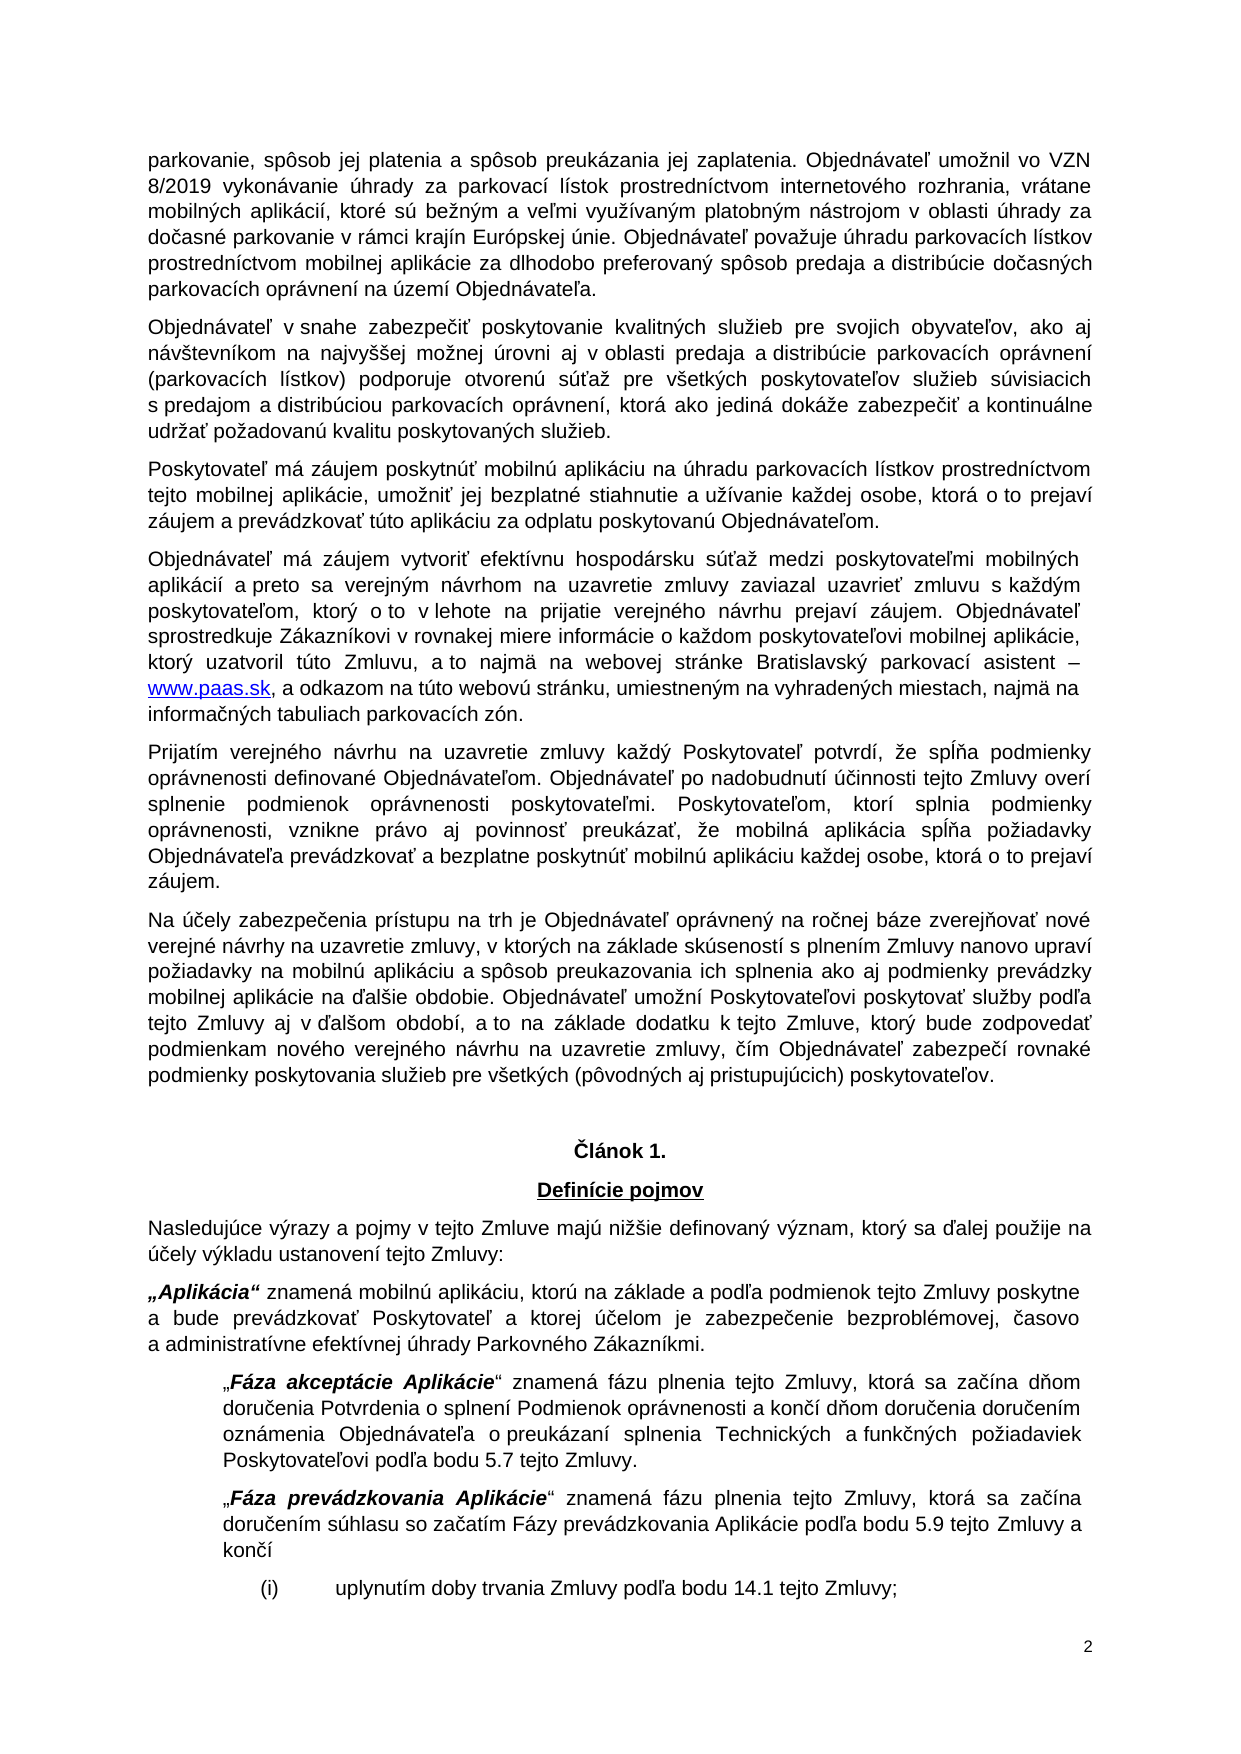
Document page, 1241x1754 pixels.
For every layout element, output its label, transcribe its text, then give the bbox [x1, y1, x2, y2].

text „Fáza akceptácie Aplikácie“ znamená fázu plnenia tejto Zmluvy, ktorá sa začína dňom doručenia Potvrdenia o splnení Podmienok oprávnenosti a končí dňom doručenia doručením oznámenia Objednávateľa o preukázaní splnenia Technických a funkčných požiadaviek Poskytovateľovi podľa bodu 5.7 tejto Zmluvy. [223, 1370, 1081, 1472]
text Článok 1. [148, 1139, 1092, 1163]
list uplynutím doby trvania Zmluvy podľa bodu 14.1 tejto Zmluvy; [260, 1576, 1082, 1600]
text „Aplikácia“ znamená mobilnú aplikáciu, ktorú na základe a podľa podmienok tejto Zmluvy poskytne a bude prevádzkovať Poskytovateľ a ktorej účelom je zabezpečenie bezproblémovej, časovo a administratívne efektívnej úhrady Parkovného Zákazníkmi. [148, 1280, 1081, 1356]
text Prijatím verejného návrhu na uzavretie zmluvy každý Poskytovateľ potvrdí, že spĺňa podmienky oprávnenosti definované Objednávateľom. Objednávateľ po nadobudnutí účinnosti tejto Zmluvy overí splnenie podmienok oprávnenosti poskytovateľmi. Poskytovateľom, ktorí splnia podmienky oprávnenosti, vznikne právo aj povinnosť preukázať, že mobilná aplikácia spĺňa požiadavky Objednávateľa prevádzkovať a bezplatne poskytnúť mobilnú aplikáciu každej osobe, ktorá o to prejaví záujem. [148, 740, 1092, 893]
text Objednávateľ má záujem vytvoriť efektívnu hospodársku súťaž medzi poskytovateľmi mobilných aplikácií a preto sa verejným návrhom na uzavretie zmluvy zaviazal uzavrieť zmluvu s každým poskytovateľom, ktorý o to v lehote na prijatie verejného návrhu prejaví záujem. Objednávateľ sprostredkuje Zákazníkovi v rovnakej miere informácie o každom poskytovateľovi mobilnej aplikácie, ktorý uzatvoril túto Zmluvu, a to najmä na webovej stránke Bratislavský parkovací asistent – www.paas.sk, a odkazom na túto webovú stránku, umiestneným na vyhradených miestach, najmä na informačných tabuliach parkovacích zón. [148, 547, 1081, 726]
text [148, 148, 1092, 301]
text Definície pojmov [148, 1178, 1092, 1202]
text „Fáza prevádzkovania Aplikácie“ znamená fázu plnenia tejto Zmluvy, ktorá sa začína doručením súhlasu so začatím Fázy prevádzkovania Aplikácie podľa bodu 5.9 tejto Zmluvy a končí [223, 1486, 1082, 1562]
text Nasledujúce výrazy a pojmy v tejto Zmluve majú nižšie definovaný význam, ktorý sa ďalej použije na účely výkladu ustanovení tejto Zmluvy: [148, 1216, 1092, 1266]
text Objednávateľ v snahe zabezpečiť poskytovanie kvalitných služieb pre svojich obyvateľov, ako aj návštevníkom na najvyššej možnej úrovni aj v oblasti predaja a distribúcie parkovacích oprávnení (parkovacích lístkov) podporuje otvorenú súťaž pre všetkých poskytovateľov služieb súvisiacich s predajom a distribúciou parkovacích oprávnení, ktorá ako jediná dokáže zabezpečiť a kontinuálne udržať požadovanú kvalitu poskytovaných služieb. [148, 315, 1092, 442]
text Poskytovateľ má záujem poskytnúť mobilnú aplikáciu na úhradu parkovacích lístkov prostredníctvom tejto mobilnej aplikácie, umožniť jej bezplatné stiahnutie a užívanie každej osobe, ktorá o to prejaví záujem a prevádzkovať túto aplikáciu za odplatu poskytovanú Objednávateľom. [148, 457, 1092, 532]
text Na účely zabezpečenia prístupu na trh je Objednávateľ oprávnený na ročnej báze zverejňovať nové verejné návrhy na uzavretie zmluvy, v ktorých na základe skúseností s plnením Zmluvy nanovo upraví požiadavky na mobilnú aplikáciu a spôsob preukazovania ich splnenia ako aj podmienky prevádzky mobilnej aplikácie na ďalšie obdobie. Objednávateľ umožní Poskytovateľovi poskytovať služby podľa tejto Zmluvy aj v ďalšom období, a to na základe dodatku k tejto Zmluve, ktorý bude zodpovedať podmienkam nového verejného návrhu na uzavretie zmluvy, čím Objednávateľ zabezpečí rovnaké podmienky poskytovania služieb pre všetkých (pôvodných aj pristupujúcich) poskytovateľov. [148, 908, 1092, 1087]
